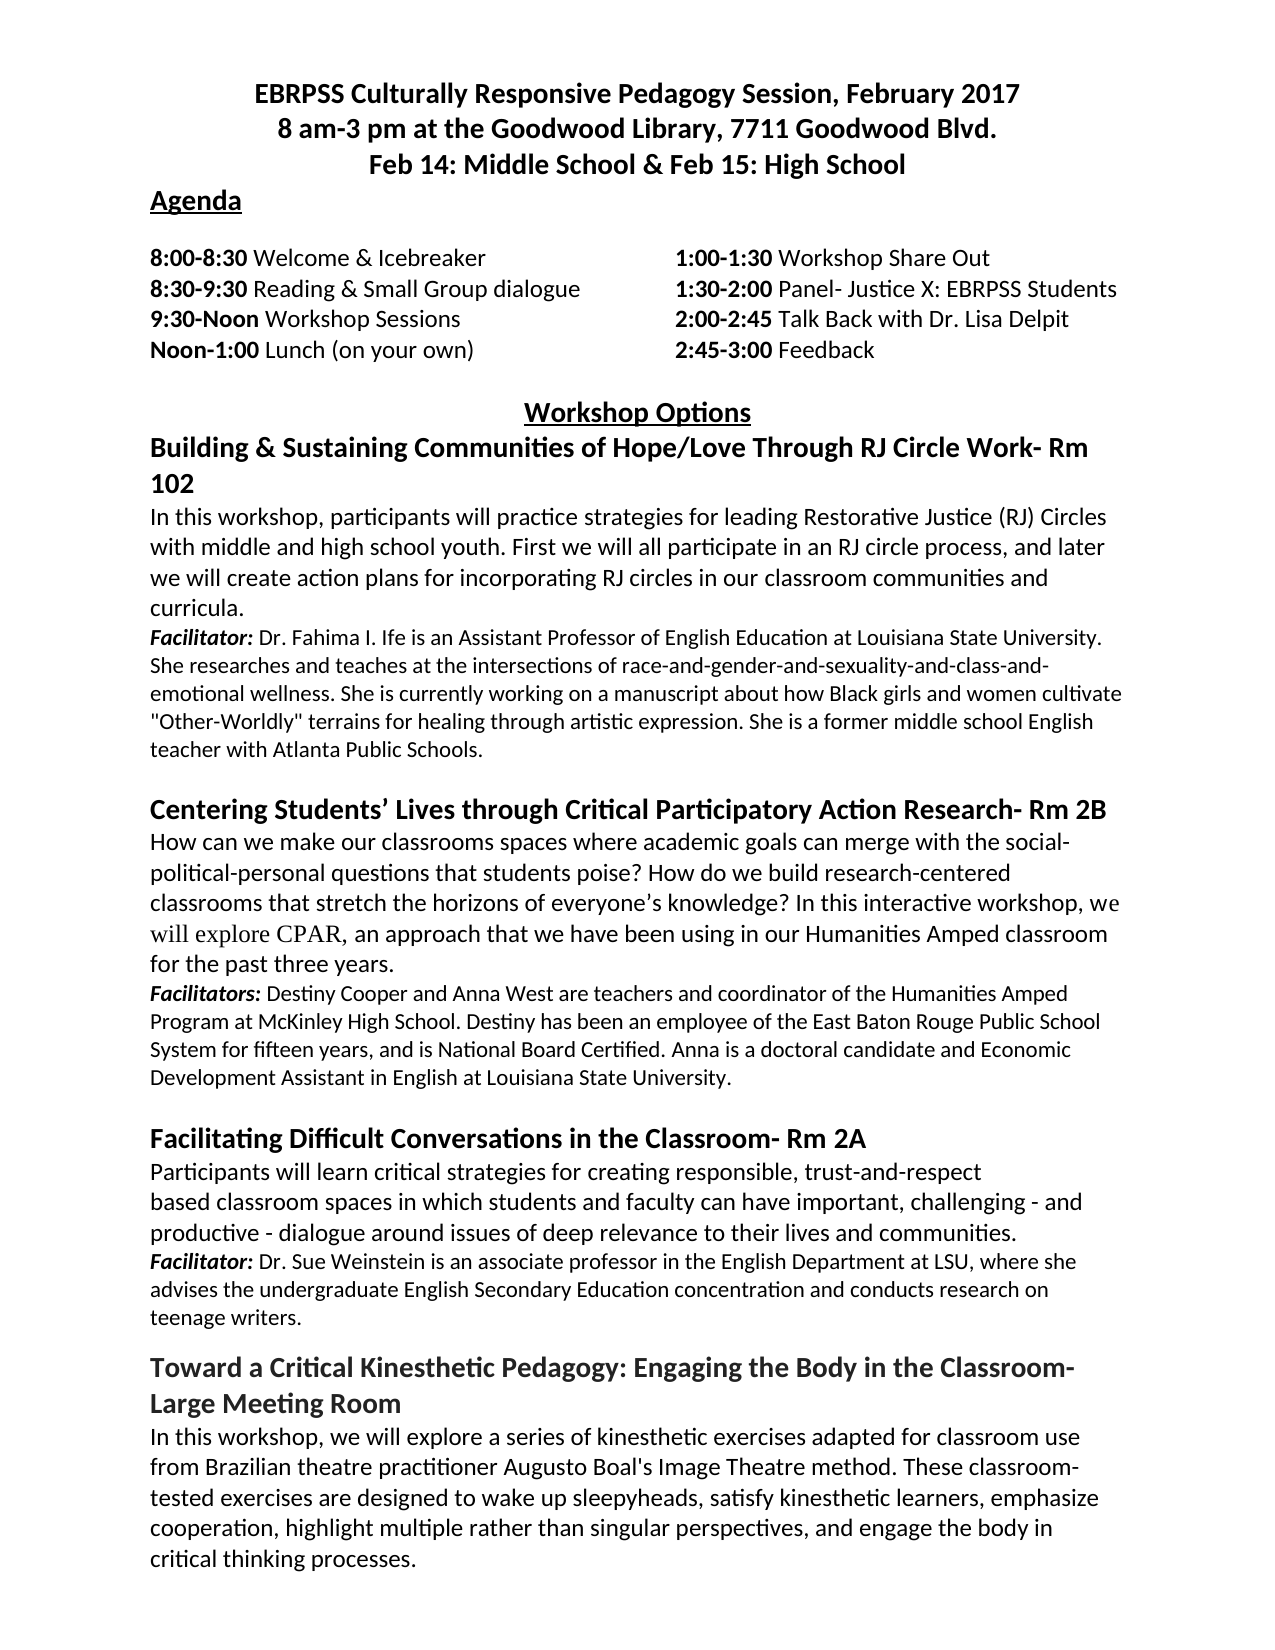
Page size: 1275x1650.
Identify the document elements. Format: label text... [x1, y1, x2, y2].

text Facilitators: Destiny Cooper and Anna West are teachers and coordinator of the Humanities Amped Program at McKinley High School. Destiny has been an employee of the East Baton Rouge Public School System for fifteen years, and is National Board Certified. Anna is a doctoral candidate and Economic Development Assistant in English at Louisiana State University. [150, 979, 1125, 1091]
text Centering Students’ Lives through Critical Participatory Action Research- Rm 2B How can we make our classrooms spaces where academic goals can merge with the social-political-personal questions that students poise? How do we build research-centered classrooms that stretch the horizons of everyone’s knowledge? In this interactive workshop, we will explore CPAR, an approach that we have been using in our Humanities Amped classroom for the past three years. [150, 791, 1125, 979]
text Feb 14: Middle School & Feb 15: High School [150, 146, 1125, 182]
text 8 am-3 pm at the Goodwood Library, 7711 Goodwood Blvd. [150, 111, 1125, 146]
text Agenda [150, 182, 1125, 217]
text 9:30-Noon Workshop Sessions [150, 303, 600, 334]
text Workshop Options [150, 394, 1125, 429]
text Noon-1:00 Lunch (on your own) [150, 334, 600, 364]
text Facilitator: Dr. Fahima I. Ife is an Assistant Professor of English Education at Louisiana State University. She researches and teaches at the intersections of race-and-gender-and-sexuality-and-class-and-emotional wellness. She is currently working on a manuscript about how Black girls and women cultivate "Other-Worldly" terrains for healing through artistic expression. She is a former middle school English teacher with Atlanta Public Schools. [150, 623, 1125, 763]
text In this workshop, we will explore a series of kinesthetic exercises adapted for classroom use from Brazilian theatre practitioner Augusto Boal's Image Theatre method. These classroom-tested exercises are designed to wake up sleepyheads, satisfy kinesthetic learners, emphasize cooperation, highlight multiple rather than singular perspectives, and engage the body in critical thinking processes. [428, 1421, 1125, 1573]
text Participants will learn critical strategies for creating responsible, trust-and-respect based classroom spaces in which students and faculty can have important, challenging - and productive - dialogue around issues of deep relevance to their lives and communities. [150, 1156, 1125, 1247]
text Toward a Critical Kinesthetic Pedagogy: Engaging the Body in the Classroom- Large Meeting Room [415, 1349, 1125, 1421]
text Facilitating Difficult Conversations in the Classroom- Rm 2A [150, 1120, 1125, 1156]
text 2:45-3:00 Feedback [675, 334, 1125, 364]
text 8:00-8:30 Welcome & Icebreaker [150, 242, 600, 273]
text In this workshop, participants will practice strategies for leading Restorative Justice (RJ) Circles with middle and high school youth. First we will all participate in an RJ circle process, and later we will create action plans for incorporating RJ circles in our classroom communities and curricula. [150, 501, 1125, 623]
text 2:00-2:45 Talk Back with Dr. Lisa Delpit [675, 303, 1125, 334]
text 1:30-2:00 Panel- Justice X: EBRPSS Students [675, 273, 1125, 303]
text Building & Sustaining Communities of Hope/Love Through RJ Circle Work- Rm 102 [150, 429, 1125, 501]
text 8:30-9:30 Reading & Small Group dialogue [150, 273, 600, 303]
text 1:00-1:30 Workshop Share Out [675, 242, 1125, 273]
text Facilitator: Dr. Sue Weinstein is an associate professor in the English Department at LSU, where she advises the undergraduate English Secondary Education concentration and conducts research on teenage writers. [150, 1247, 1125, 1332]
